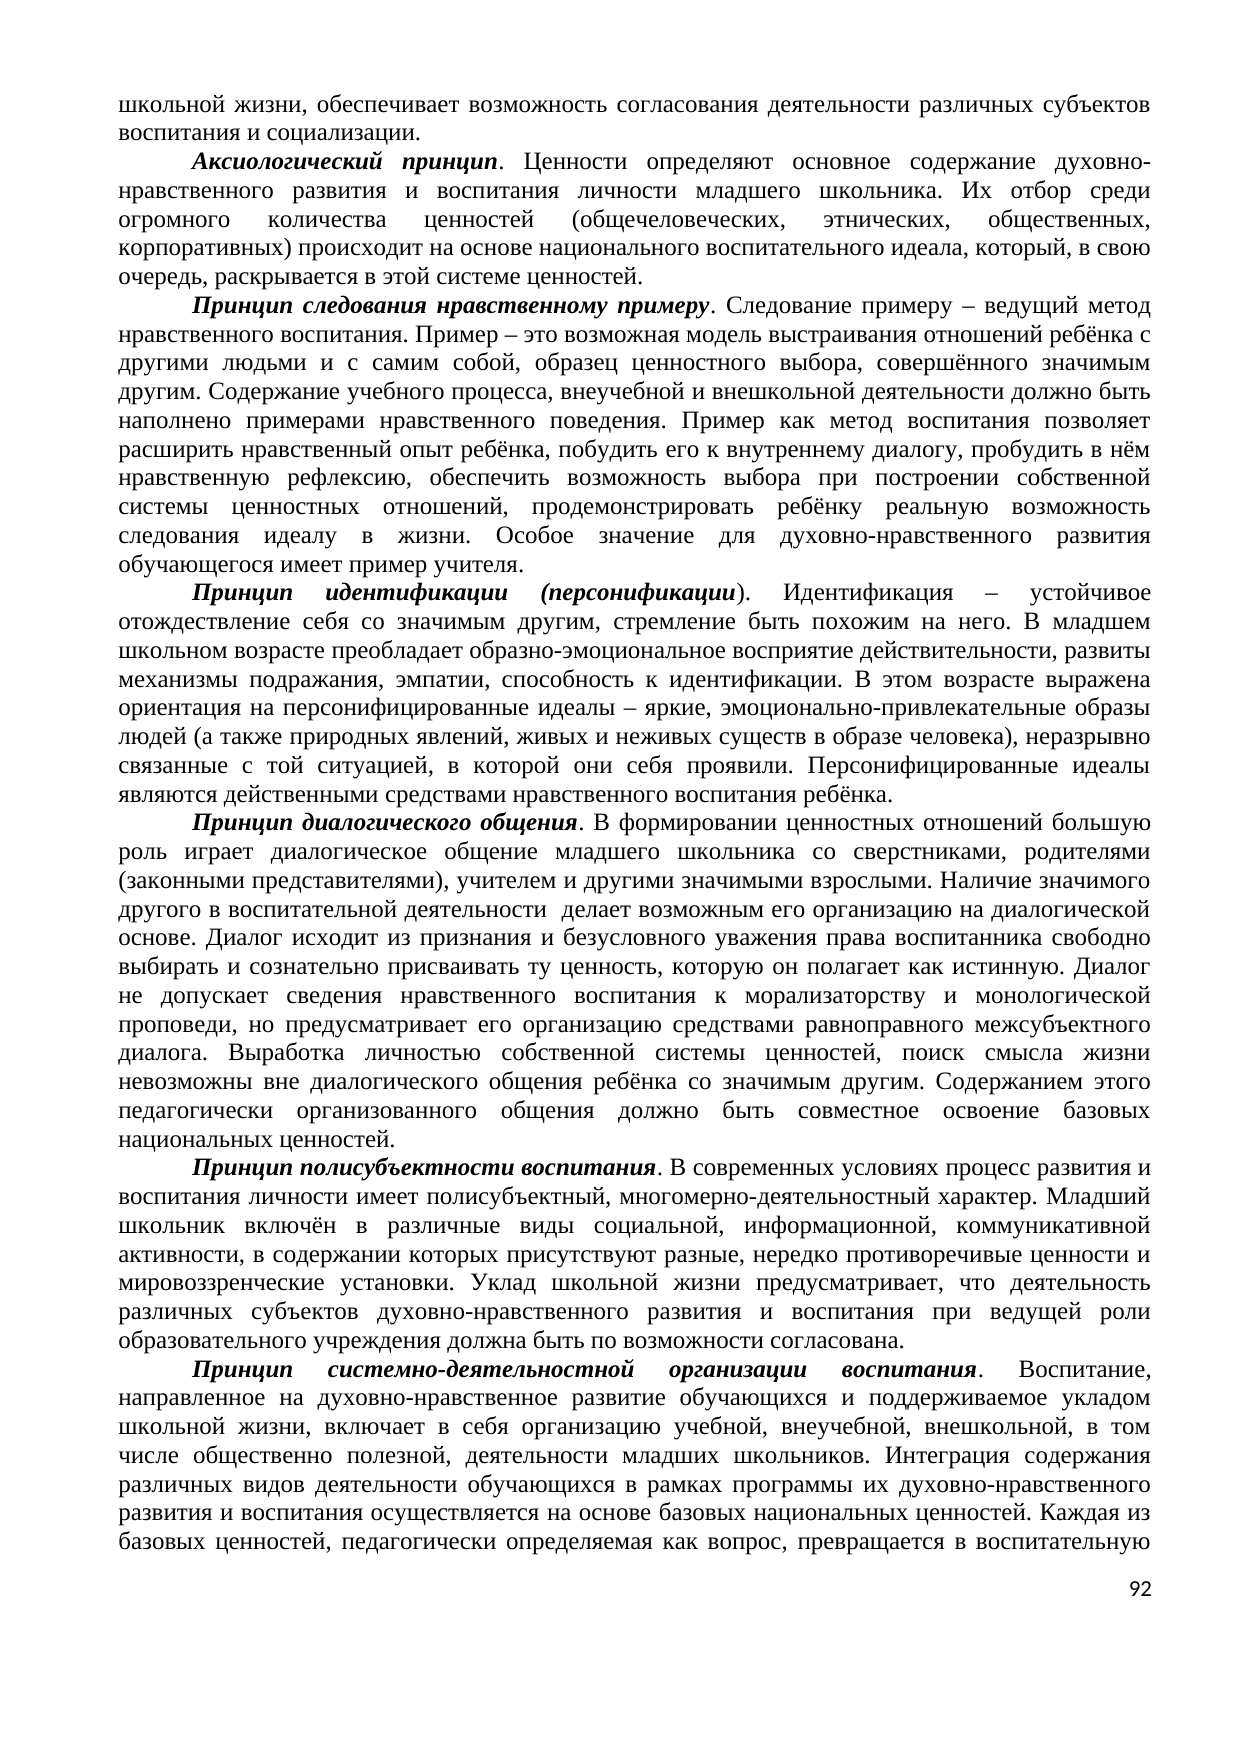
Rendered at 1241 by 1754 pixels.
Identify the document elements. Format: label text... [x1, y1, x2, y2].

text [118, 89, 1152, 146]
text Принцип следования нравственному примеру. Следование примеру – ведущий метод нравственного воспитания. Пример – это возможная модель выстраивания отношений ребёнка с другими людьми и с самим собой, образец ценностного выбора, совершённого значимым другим. Содержание учебного процесса, внеучебной и внешкольной деятельности должно быть наполнено примерами нравственного поведения. Пример как метод воспитания позволяет расширить нравственный опыт ребёнка, побудить его к внутреннему диалогу, пробудить в нём нравственную рефлексию, обеспечить возможность выбора при построении собственной системы ценностных отношений, продемонстрировать ребёнку реальную возможность следования идеалу в жизни. Особое значение для духовно-нравственного развития обучающегося имеет пример учителя. [118, 290, 1152, 577]
text Принцип полисубъектности воспитания. В современных условиях процесс развития и воспитания личности имеет полисубъектный, многомерно-деятельностный характер. Младший школьник включён в различные виды социальной, информационной, коммуникативной активности, в содержании которых присутствуют разные, нередко противоречивые ценности и мировоззренческие установки. Уклад школьной жизни предусматривает, что деятельность различных субъектов духовно-нравственного развития и воспитания при ведущей роли образовательного учреждения должна быть по возможности согласована. [118, 1152, 1152, 1354]
text Принцип идентификации (персонификации). Идентификация – устойчивое отождествление себя со значимым другим, стремление быть похожим на него. В младшем школьном возрасте преобладает образно-эмоциональное восприятие действительности, развиты механизмы подражания, эмпатии, способность к идентификации. В этом возрасте выражена ориентация на персонифицированные идеалы – яркие, эмоционально-привлекательные образы людей (а также природных явлений, живых и неживых существ в образе человека), неразрывно связанные с той ситуацией, в которой они себя проявили. Персонифицированные идеалы являются действенными средствами нравственного воспитания ребёнка. [118, 577, 1152, 807]
text Принцип диалогического общения. В формировании ценностных отношений большую роль играет диалогическое общение младшего школьника со сверстниками, родителями (законными представителями), учителем и другими значимыми взрослыми. Наличие значимого другого в воспитательной деятельности делает возможным его организацию на диалогической основе. Диалог исходит из признания и безусловного уважения права воспитанника свободно выбирать и сознательно присваивать ту ценность, которую он полагает как истинную. Диалог не допускает сведения нравственного воспитания к морализаторству и монологической проповеди, но предусматривает его организацию средствами равноправного межсубъектного диалога. Выработка личностью собственной системы ценностей, поиск смысла жизни невозможны вне диалогического общения ребёнка со значимым другим. Содержанием этого педагогически организованного общения должно быть совместное освоение базовых национальных ценностей. [118, 807, 1152, 1152]
text Аксиологический принцип. Ценности определяют основное содержание духовно-нравственного развития и воспитания личности младшего школьника. Их отбор среди огромного количества ценностей (общечеловеческих, этнических, общественных, корпоративных) происходит на основе национального воспитательного идеала, который, в свою очередь, раскрывается в этой системе ценностей. [118, 146, 1152, 290]
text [118, 1354, 1152, 1555]
